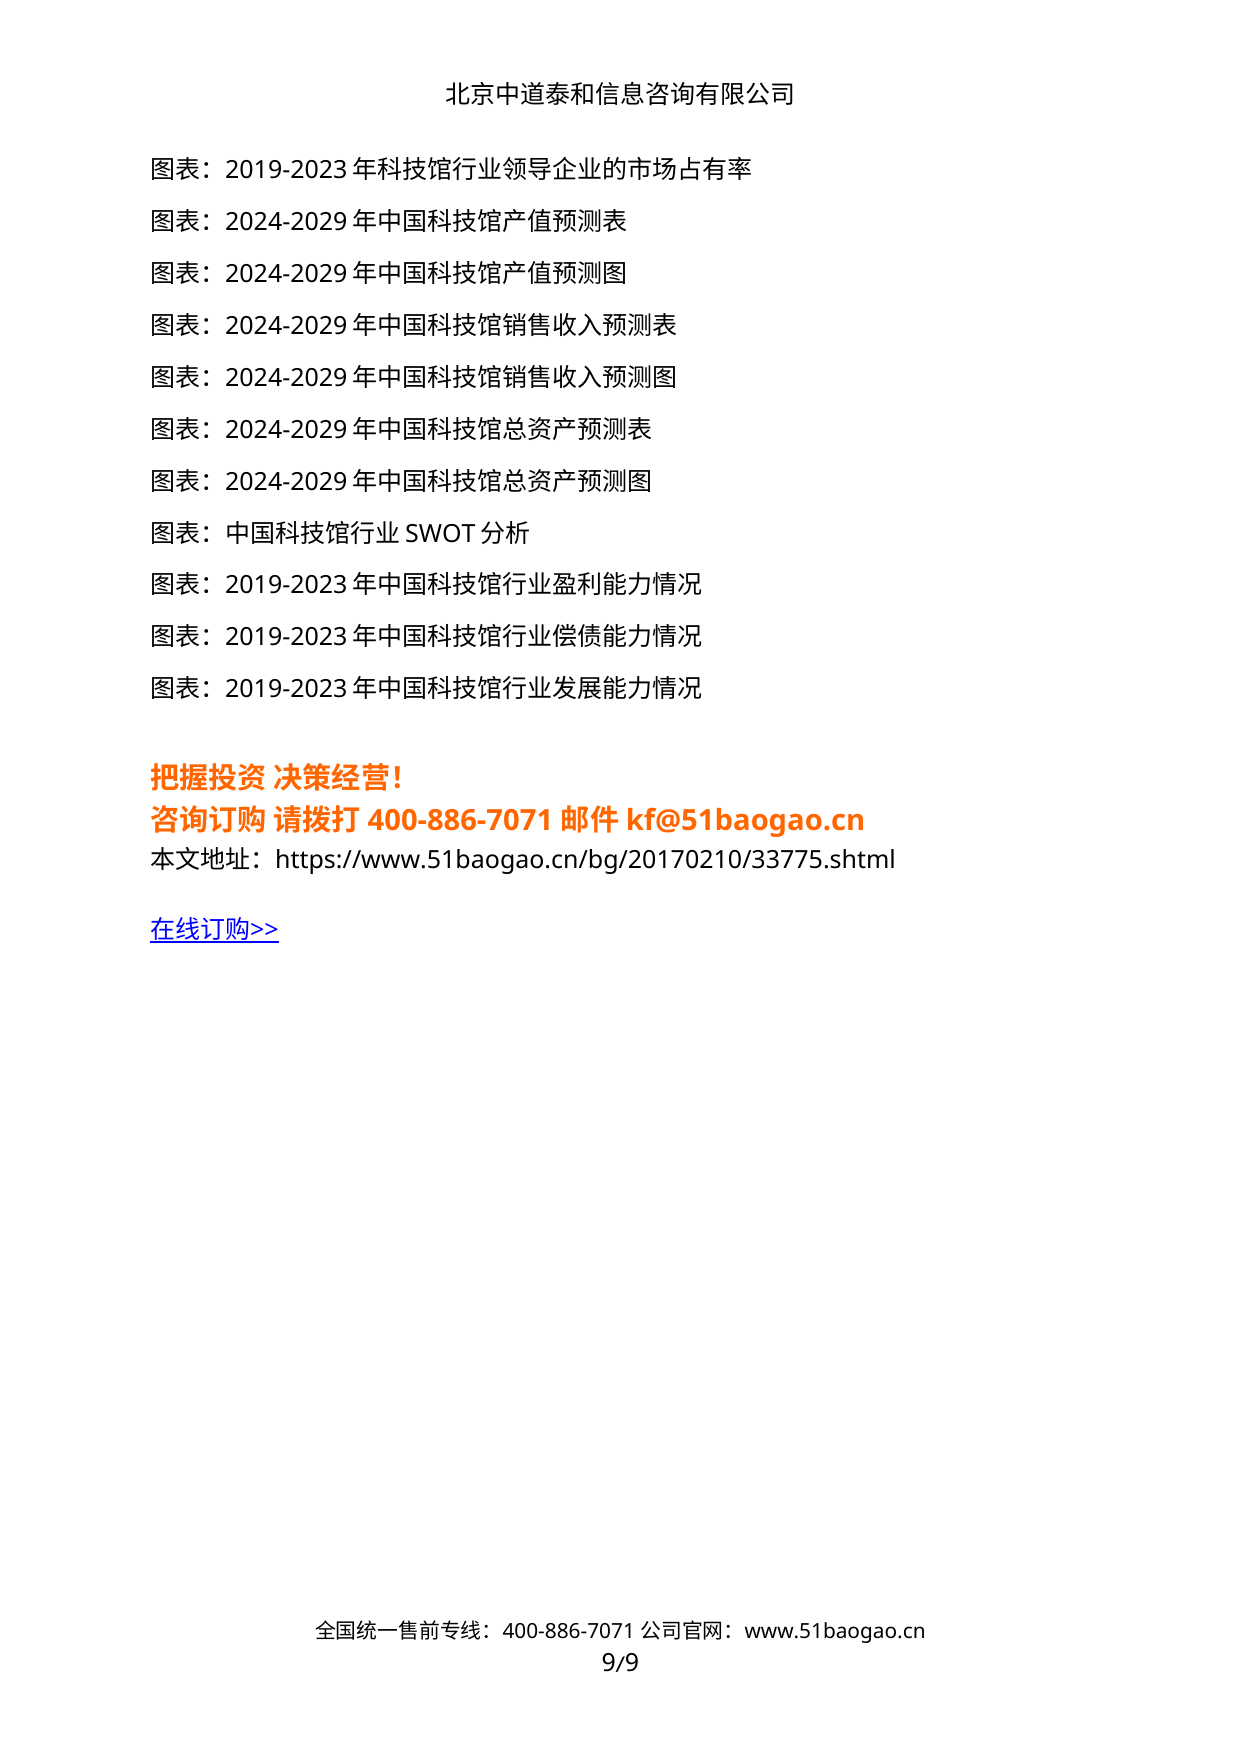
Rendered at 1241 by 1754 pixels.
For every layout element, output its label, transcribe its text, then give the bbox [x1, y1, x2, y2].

text 图表：2024-2029年中国科技馆销售收入预测图 [150, 357, 1090, 394]
text 图表：2024-2029年中国科技馆总资产预测表 [150, 409, 1090, 446]
text 图表：2024-2029年中国科技馆销售收入预测表 [150, 306, 1090, 342]
text 图表：2019-2023年科技馆行业领导企业的市场占有率 [150, 150, 1090, 186]
text 图表：2019-2023年中国科技馆行业盈利能力情况 [150, 565, 1090, 601]
text 图表：2024-2029年中国科技馆总资产预测图 [150, 461, 1090, 497]
text 把握投资 决策经营！咨询订购 请拨打 400-886-7071 邮件 kf@51baogao.cn本文地址：https://www.51baogao.cn/bg/20170210/33775.shtml [150, 721, 1090, 876]
text 在线订购>> [150, 876, 1090, 946]
text 图表：2024-2029年中国科技馆产值预测表 [150, 202, 1090, 238]
text 图表：2024-2029年中国科技馆产值预测图 [150, 254, 1090, 290]
text 图表：中国科技馆行业SWOT分析 [150, 513, 1090, 549]
text 图表：2019-2023年中国科技馆行业发展能力情况 [150, 669, 1090, 705]
text 图表：2019-2023年中国科技馆行业偿债能力情况 [150, 617, 1090, 653]
